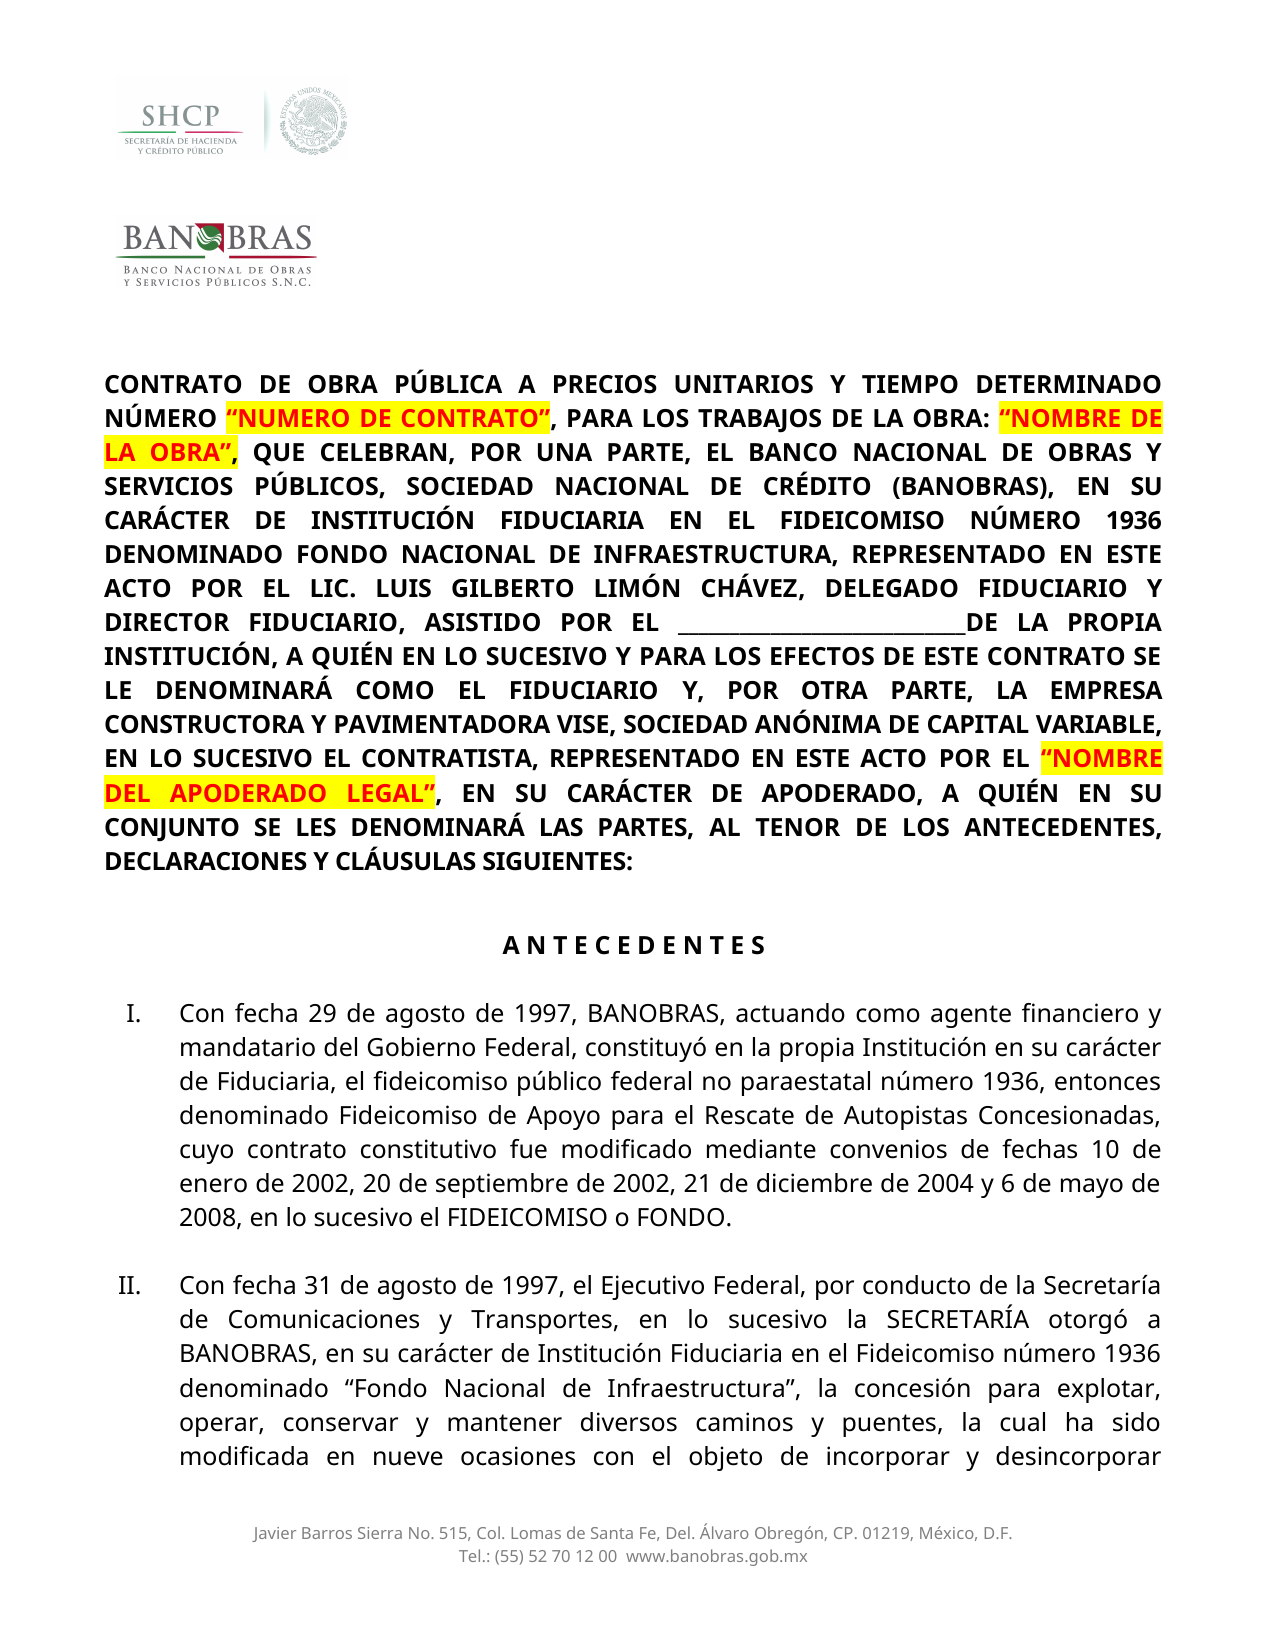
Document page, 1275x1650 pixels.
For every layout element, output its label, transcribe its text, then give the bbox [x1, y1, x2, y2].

text CONTRATO DE OBRA PÚBLICA A PRECIOS UNITARIOS Y TIEMPO DETERMINADO NÚMERO “NUMERO DE CONTRATO”, PARA LOS TRABAJOS DE LA OBRA: “NOMBRE DE LA OBRA”, QUE CELEBRAN, POR UNA PARTE, EL BANCO NACIONAL DE OBRAS Y SERVICIOS PÚBLICOS, SOCIEDAD NACIONAL DE CRÉDITO (BANOBRAS), EN SU CARÁCTER DE INSTITUCIÓN FIDUCIARIA EN EL FIDEICOMISO NÚMERO 1936 DENOMINADO FONDO NACIONAL DE INFRAESTRUCTURA, REPRESENTADO EN ESTE ACTO POR EL LIC. LUIS GILBERTO LIMÓN CHÁVEZ, DELEGADO FIDUCIARIO Y DIRECTOR FIDUCIARIO, ASISTIDO POR EL ____________________________DE LA PROPIA INSTITUCIÓN, A QUIÉN EN LO SUCESIVO Y PARA LOS EFECTOS DE ESTE CONTRATO SE LE DENOMINARÁ COMO EL FIDUCIARIO Y, POR OTRA PARTE, LA EMPRESA CONSTRUCTORA Y PAVIMENTADORA VISE, SOCIEDAD ANÓNIMA DE CAPITAL VARIABLE, EN LO SUCESIVO EL CONTRATISTA, REPRESENTADO EN ESTE ACTO POR EL “NOMBRE DEL APODERADO LEGAL”, EN SU CARÁCTER DE APODERADO, A QUIÉN EN SU CONJUNTO SE LES DENOMINARÁ LAS PARTES, AL TENOR DE LOS ANTECEDENTES, DECLARACIONES Y CLÁUSULAS SIGUIENTES: [104, 366, 1163, 877]
list Con fecha 29 de agosto de 1997, BANOBRAS, actuando como agente financiero y mandatario del Gobierno Federal, constituyó en la propia Institución en su carácter de Fiduciaria, el fideicomiso público federal no paraestatal número 1936, entonces denominado Fideicomiso de Apoyo para el Rescate de Autopistas Concesionadas, cuyo contrato constitutivo fue modificado mediante convenios de fechas 10 de enero de 2002, 20 de septiembre de 2002, 21 de diciembre de 2004 y 6 de mayo de 2008, en lo sucesivo el FIDEICOMISO o FONDO. [141, 996, 1163, 1234]
subtitle A N T E C E D E N T E S [104, 927, 1163, 961]
picture [115, 214, 317, 288]
